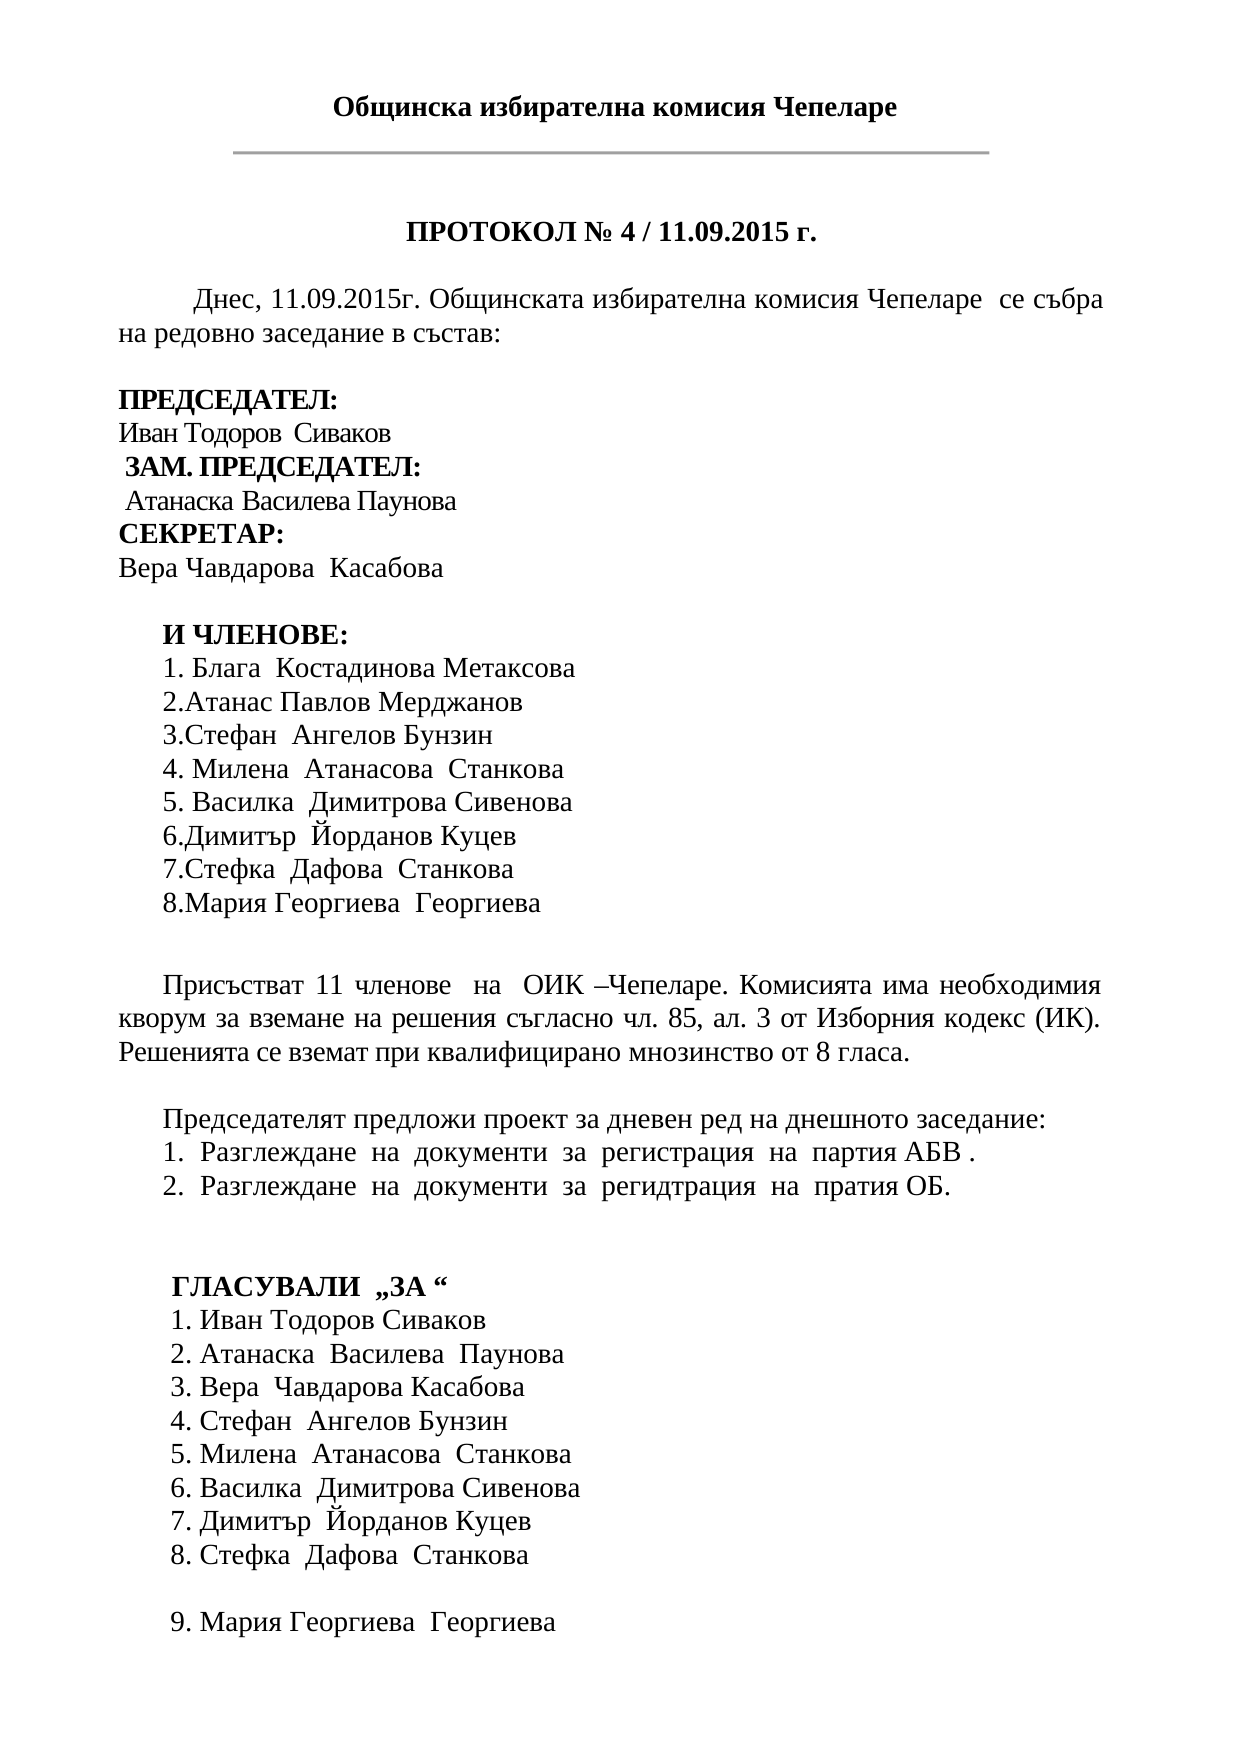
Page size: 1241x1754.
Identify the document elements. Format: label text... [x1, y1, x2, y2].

text 3.Стефан Ангелов Бунзин [120, 717, 1107, 751]
text Днес, 11.09.2015г. Общинската избирателна комисия Чепеларе се събра на редовно заседание в състав: [118, 281, 1104, 348]
text 5. Василка Димитрова Сивенова [120, 784, 1107, 818]
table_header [117, 1235, 713, 1638]
text 8.Мария Георгиева Георгиева [120, 885, 1107, 919]
text 6.Димитър Йорданов Куцев [120, 818, 1107, 852]
text 1. Блага Костадинова Метаксова [120, 650, 1107, 684]
title Общинска избирателна комисия Чепеларе [118, 89, 1104, 122]
text СЕКРЕТАР: [118, 516, 480, 550]
text Присъстват 11 членове на ОИК –Чепеларе. Комисията има необходимия кворум за вземане на решения съгласно чл. 85, ал. 3 от Изборния кодекс (ИК). Решенията се вземат при квалифицирано мнозинство от 8 гласа. [118, 967, 1101, 1067]
text ПРОТОКОЛ № 4 / 11.09.2015 г. [118, 214, 1104, 248]
list Разглеждане на документи за регидтрация на пратия ОБ. [162, 1168, 1104, 1202]
text Вера Чавдарова Касабова [118, 550, 480, 583]
text 7.Стефка Дафова Станкова [120, 852, 1107, 885]
text Иван Тодоров Сиваков [118, 416, 1104, 449]
text ЗАМ. ПРЕДСЕДАТЕЛ: [118, 449, 480, 483]
text 2.Атанас Павлов Мерджанов [120, 684, 1107, 717]
text 4. Милена Атанасова Станкова [120, 751, 1107, 784]
text Атанаска Василева Паунова [118, 483, 480, 516]
text И ЧЛЕНОВЕ: [120, 617, 532, 650]
text ПРЕДСЕДАТЕЛ: [118, 382, 1104, 416]
text Председателят предложи проект за дневен ред на днешното заседание: [118, 1101, 1104, 1134]
list Разглеждане на документи за регистрация на партия АБВ . [162, 1134, 1104, 1168]
